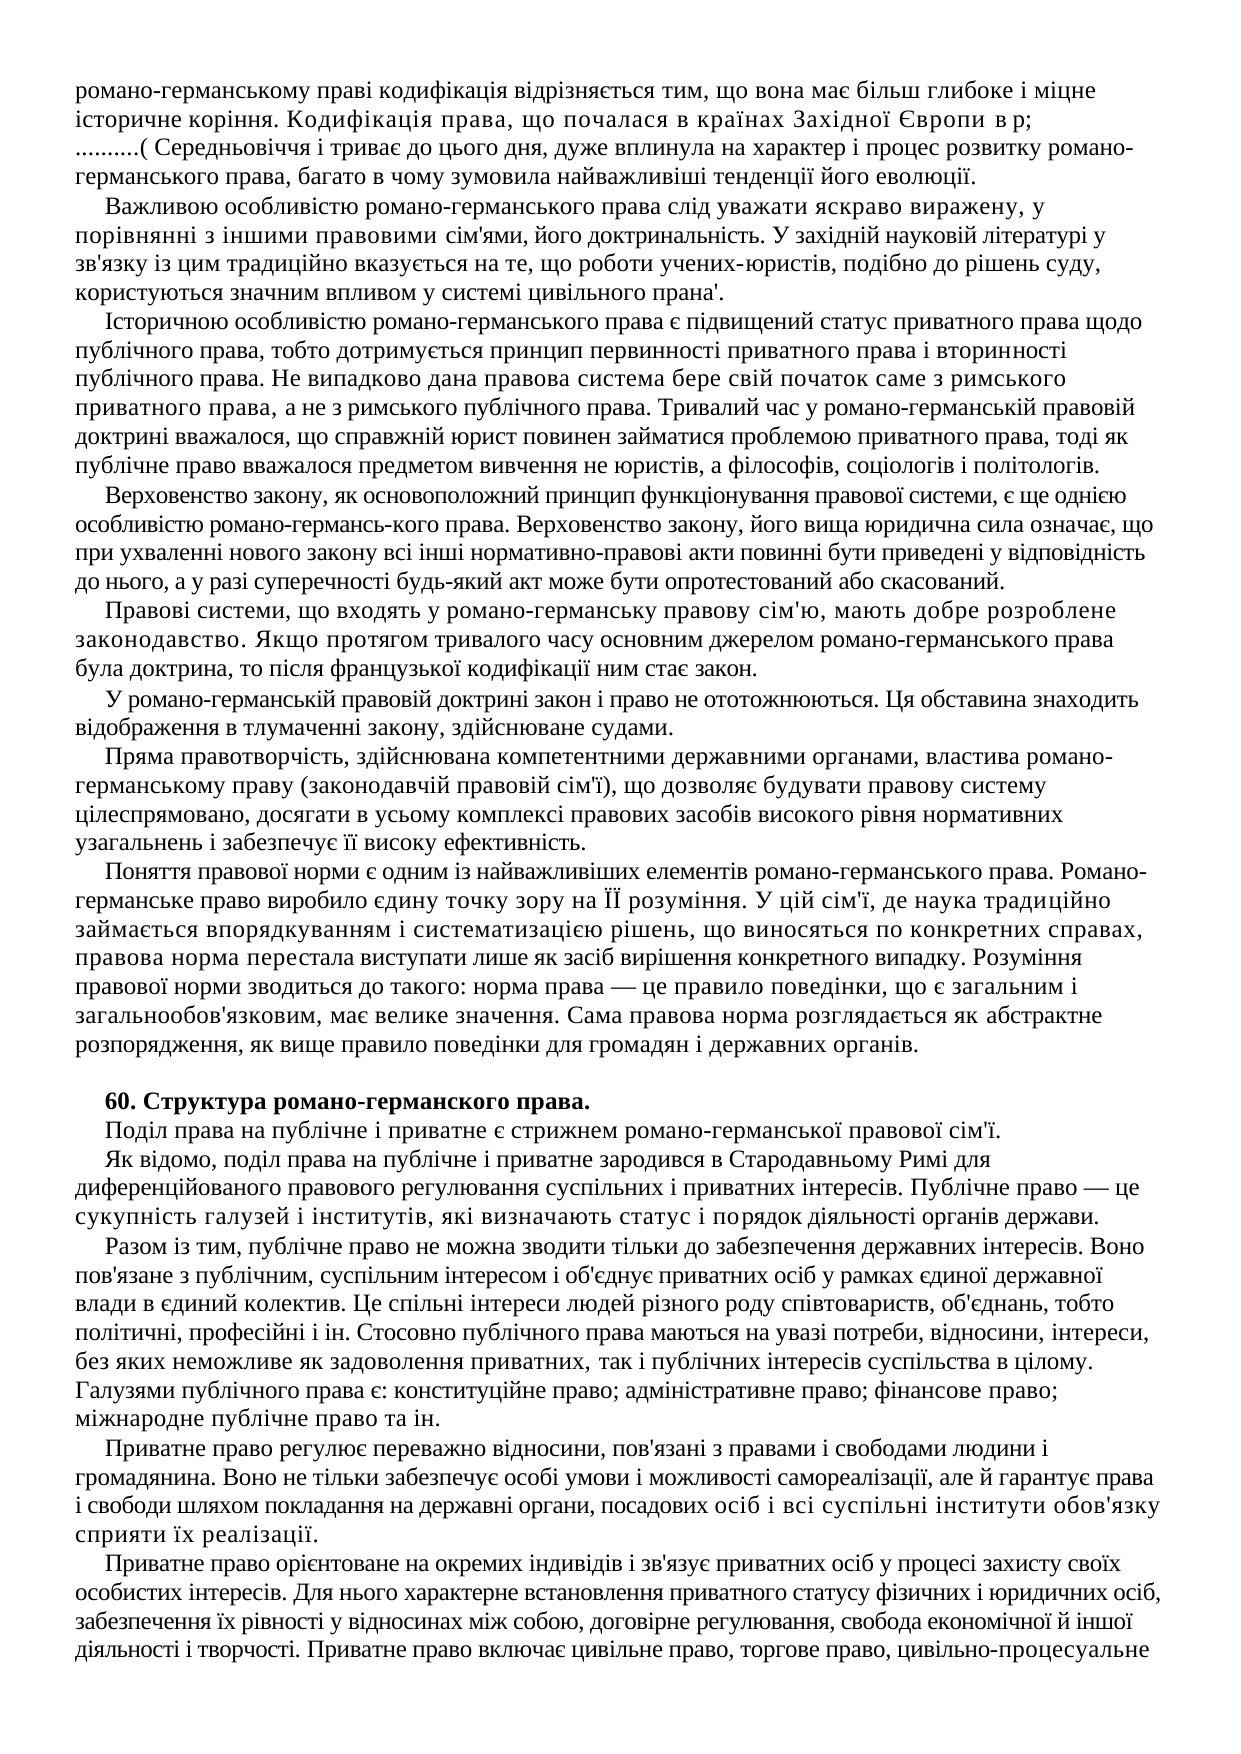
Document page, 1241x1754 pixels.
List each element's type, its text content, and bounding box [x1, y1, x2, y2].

text Разом із тим, публічне право не можна зводити тільки до забезпечення державних інтересів. Воно пов'язане з публічним, суспільним інтересом і об'єднує приватних осіб у рамках єдиної державної влади в єдиний колектив. Це спільні інтереси людей різного роду співтовариств, об'єднань, тобто політичні, професійні і ін. Стосовно публічного права маються на увазі потреби, відносини, інтереси, без яких неможливе як задоволення приватних, так і публічних інтересів суспільства в цілому. Галузями публічного права є: конституційне право; адміністративне право; фінансове право; міжнародне публічне право та ін. [75, 1231, 1165, 1432]
text Історичною особливістю романо-германського права є підвищений статус приватного права щодо публічного права, тобто дотримується принцип первинності приватного права і вторинності публічного права. Не випадково дана правова система бере свій початок саме з римського приватного права, а не з римського публічного права. Тривалий час у романо-германській правовій доктрині вважалося, що справжній юрист повинен займатися проблемою приватного права, тоді як публічне право вважалося предметом вивчення не юристів, а філософів, соціологів і політологів. [75, 306, 1165, 478]
text Поділ права на публічне і приватне є стрижнем романо-германської правової сім'ї. [75, 1115, 1163, 1144]
text У романо-германській правовій доктрині закон і право не ототожнюються. Ця обставина знаходить відображення в тлумаченні закону, здійснюване судами. [75, 684, 1164, 741]
text Пряма правотворчість, здійснювана компетентними державними органами, властива романо-германському праву (законодавчій правовій сім'ї), що дозволяє будувати правову систему цілеспрямовано, досягати в усьому комплексі правових засобів високого рівня нормативних узагальнень і забезпечує її високу ефективність. [75, 741, 1163, 856]
text Приватне право регулює переважно відносини, пов'язані з правами і свободами людини і громадянина. Воно не тільки забезпечує особі умови і можливості самореалізації, але й гарантує права і свободи шляхом покладання на державні органи, посадових осіб і всі суспільні інститути обов'язку сприяти їх реалізації. [75, 1433, 1165, 1548]
text Правові системи, що входять у романо-германську правову сім'ю, мають добре розроблене законодавство. Якщо протягом тривалого часу основним джерелом романо-германського права була доктрина, то після французької кодифікації ним стає закон. [75, 596, 1164, 682]
text Як відомо, поділ права на публічне і приватне зародився в Стародавньому Римі для диференційованого правового регулювання суспільних і приватних інтересів. Публічне право — це сукупність галузей і інститутів, які визначають статус і порядок діяльності органів держави. [75, 1144, 1163, 1230]
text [75, 1548, 1165, 1663]
text Поняття правової норми є одним із найважливіших елементів романо-германського права. Романо-германське право виробило єдину точку зору на ЇЇ розуміння. У цій сім'ї, де наука традиційно займається впорядкуванням і систематизацією рішень, що виносяться по конкретних справах, правова норма перестала виступати лише як засіб вирішення конкретного випадку. Розуміння правової норми зводиться до такого: норма права — це правило поведінки, що є загальним і загальнообов'язковим, має велике значення. Сама правова норма розглядається як абстрактне розпорядження, як вище правило поведінки для громадян і державних органів. [75, 856, 1163, 1057]
text Важливою особливістю романо-германського права слід уважати яскраво виражену, у порівнянні з іншими правовими сім'ями, його доктринальність. У західній науковій літературі у зв'язку із цим традиційно вказується на те, що роботи учених-юристів, подібно до рішень суду, користуються значним впливом у системі цивільного прана'. [75, 191, 1165, 306]
text 60. Структура романо-германского права. [75, 1086, 1163, 1115]
text Верховенство закону, як основоположний принцип функціонування правової системи, є ще однією особливістю романо-германсь-кого права. Верховенство закону, його вища юридична сила означає, що при ухваленні нового закону всі інші нормативно-правові акти повинні бути приведені у відповідність до нього, а у разі суперечності будь-який акт може бути опротестований або скасований. [75, 480, 1165, 595]
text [75, 75, 1165, 190]
